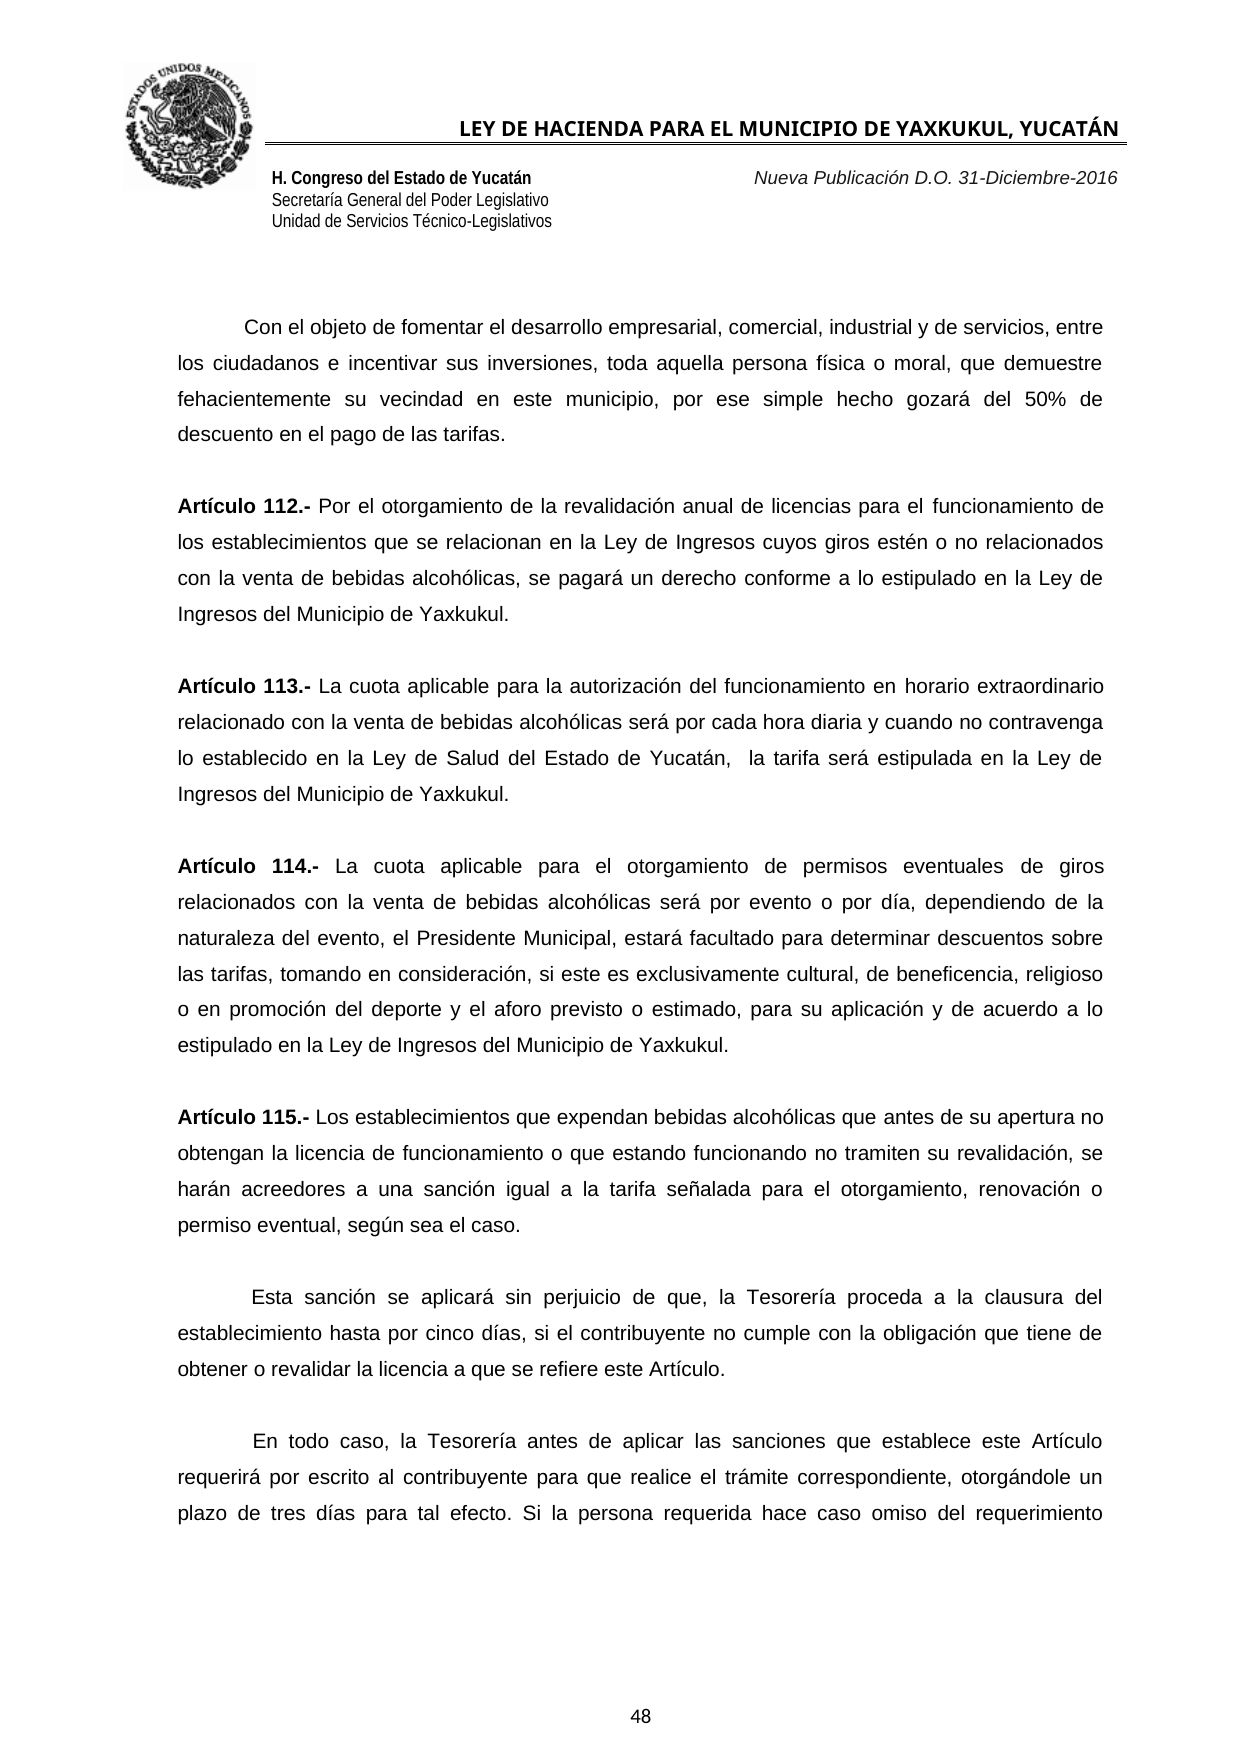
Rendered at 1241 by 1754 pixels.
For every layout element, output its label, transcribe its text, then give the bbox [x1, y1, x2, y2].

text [177, 1428, 1104, 1524]
text Artículo 112.- Por el otorgamiento de la revalidación anual de licencias para el funcionamiento de los establecimientos que se relacionan en la Ley de Ingresos cuyos giros estén o no relacionados con la venta de bebidas alcohólicas, se pagará un derecho conforme a lo estipulado en la Ley de Ingresos del Municipio de Yaxkukul. [177, 494, 1104, 626]
text Artículo 114.- La cuota aplicable para el otorgamiento de permisos eventuales de giros relacionados con la venta de bebidas alcohólicas será por evento o por día, dependiendo de la naturaleza del evento, el Presidente Municipal, estará facultado para determinar descuentos sobre las tarifas, tomando en consideración, si este es exclusivamente cultural, de beneficencia, religioso o en promoción del deporte y el aforo previsto o estimado, para su aplicación y de acuerdo a lo estipulado en la Ley de Ingresos del Municipio de Yaxkukul. [177, 853, 1104, 1057]
text Esta sanción se aplicará sin perjuicio de que, la Tesorería proceda a la clausura del establecimiento hasta por cinco días, si el contribuyente no cumple con la obligación que tiene de obtener o revalidar la licencia a que se refiere este Artículo. [177, 1285, 1104, 1381]
text Artículo 113.- La cuota aplicable para la autorización del funcionamiento en horario extraordinario relacionado con la venta de bebidas alcohólicas será por cada hora diaria y cuando no contravenga lo establecido en la Ley de Salud del Estado de Yucatán, la tarifa será estipulada en la Ley de Ingresos del Municipio de Yaxkukul. [177, 674, 1104, 806]
text Artículo 115.- Los establecimientos que expendan bebidas alcohólicas que antes de su apertura no obtengan la licencia de funcionamiento o que estando funcionando no tramiten su revalidación, se harán acreedores a una sanción igual a la tarifa señalada para el otorgamiento, renovación o permiso eventual, según sea el caso. [177, 1105, 1104, 1237]
text Con el objeto de fomentar el desarrollo empresarial, comercial, industrial y de servicios, entre los ciudadanos e incentivar sus inversiones, toda aquella persona física o moral, que demuestre fehacientemente su vecindad en este municipio, por ese simple hecho gozará del 50% de descuento en el pago de las tarifas. [177, 314, 1104, 446]
